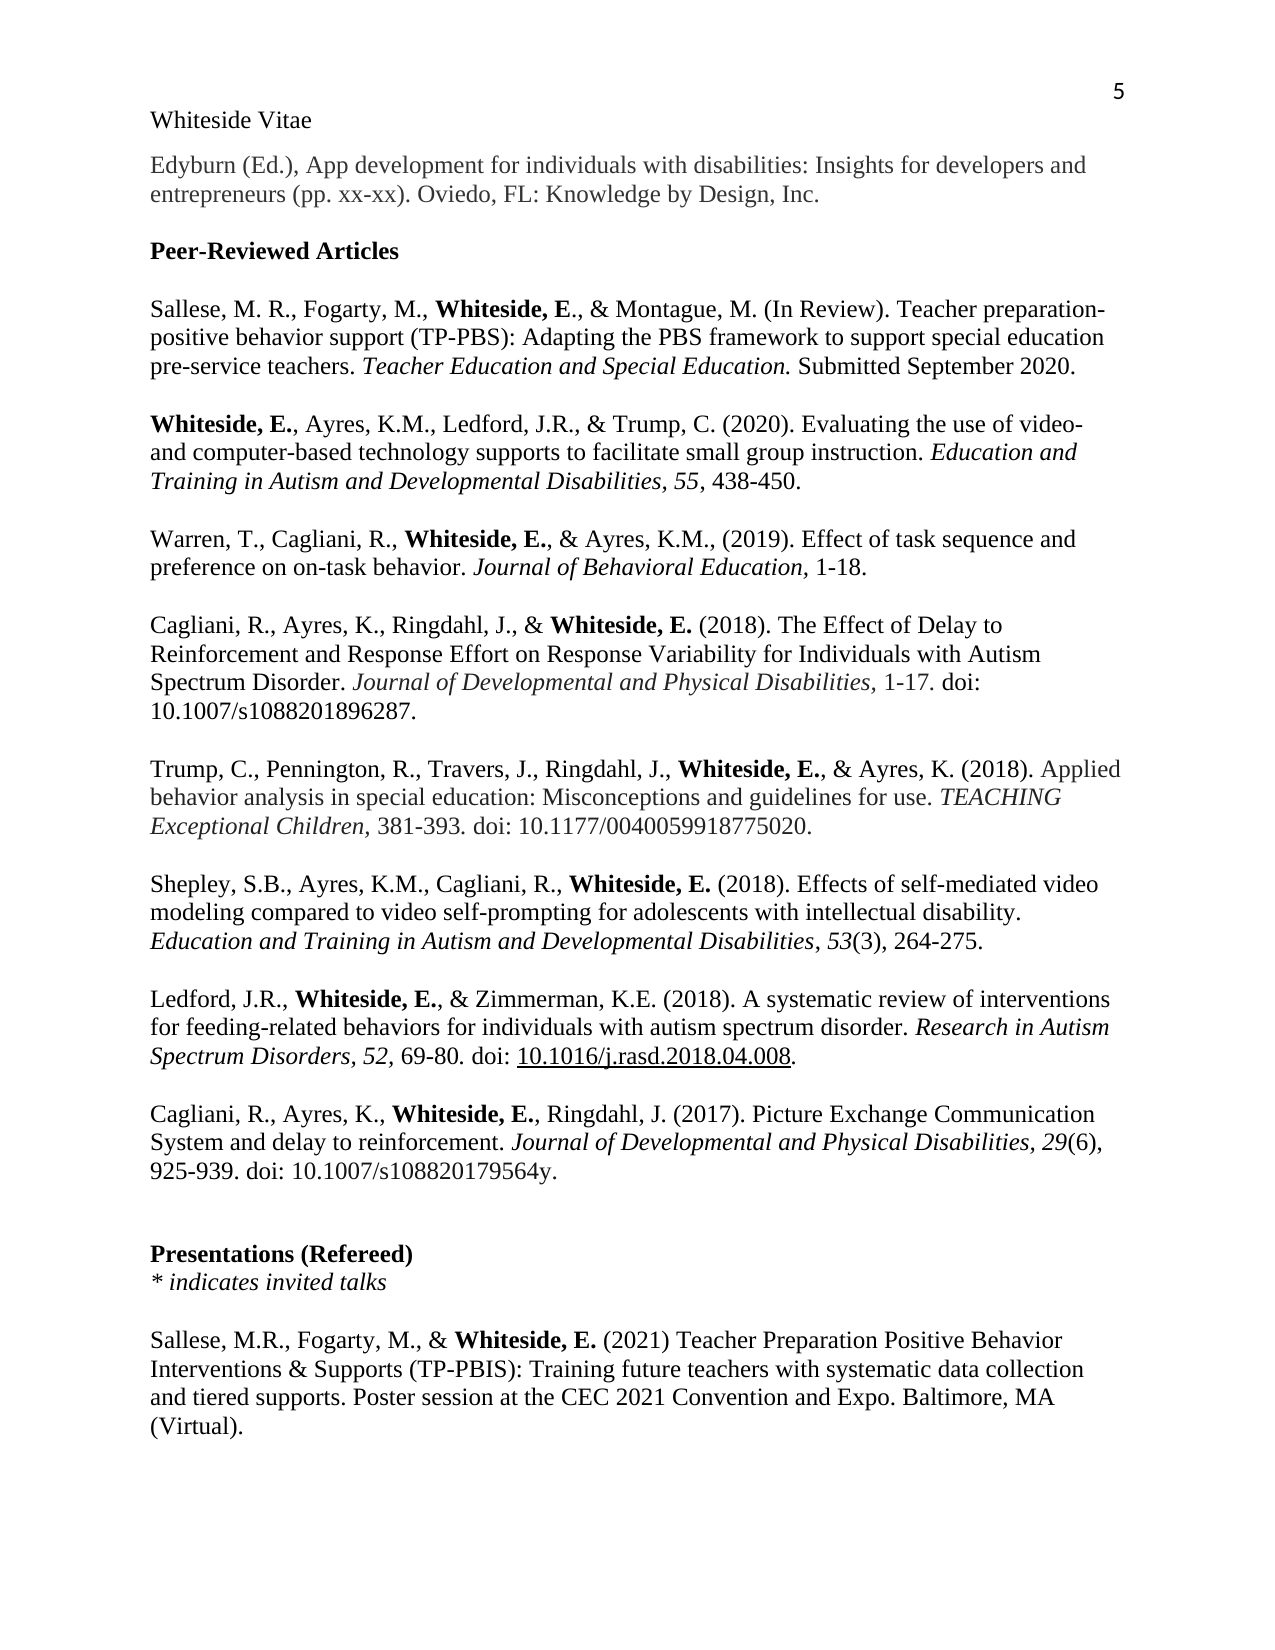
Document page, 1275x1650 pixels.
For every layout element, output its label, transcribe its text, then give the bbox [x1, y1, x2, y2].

text Ledford, J.R., Whiteside, E., & Zimmerman, K.E. (2018). A systematic review of interventions for feeding-related behaviors for individuals with autism spectrum disorder. Research in Autism Spectrum Disorders, 52, 69-80. doi: 10.1016/j.rasd.2018.04.008. [150, 984, 1125, 1070]
text Trump, C., Pennington, R., Travers, J., Ringdahl, J., Whiteside, E., & Ayres, K. (2018). Applied behavior analysis in special education: Misconceptions and guidelines for use. TEACHING Exceptional Children, 381-393. doi: 10.1177/0040059918775020. [150, 754, 1125, 840]
text Cagliani, R., Ayres, K., Whiteside, E., Ringdahl, J. (2017). Picture Exchange Communication System and delay to reinforcement. Journal of Developmental and Physical Disabilities, 29(6), 925-939. doi: 10.1007/s108820179564y. [150, 1099, 1125, 1185]
text Warren, T., Cagliani, R., Whiteside, E., & Ayres, K.M., (2019). Effect of task sequence and preference on on-task behavior. Journal of Behavioral Education, 1-18. [150, 524, 1125, 581]
text * indicates invited talks [150, 1267, 1125, 1296]
text Presentations (Refereed) [150, 1239, 1125, 1267]
text Peer-Reviewed Articles [150, 236, 1125, 265]
text Sallese, M.R., Fogarty, M., & Whiteside, E. (2021) Teacher Preparation Positive Behavior Interventions & Supports (TP-PBIS): Training future teachers with systematic data collection and tiered supports. Poster session at the CEC 2021 Convention and Expo. Baltimore, MA (Virtual). [150, 1325, 1125, 1440]
text Cagliani, R., Ayres, K., Ringdahl, J., & Whiteside, E. (2018). The Effect of Delay to Reinforcement and Response Effort on Response Variability for Individuals with Autism Spectrum Disorder. Journal of Developmental and Physical Disabilities, 1-17. doi: 10.1007/s1088201896287. [150, 610, 1125, 725]
text Whiteside, E., Ayres, K.M., Ledford, J.R., & Trump, C. (2020). Evaluating the use of video- and computer-based technology supports to facilitate small group instruction. Education and Training in Autism and Developmental Disabilities, 55, 438-450. [150, 409, 1125, 495]
text Sallese, M. R., Fogarty, M., Whiteside, E., & Montague, M. (In Review). Teacher preparation-positive behavior support (TP-PBS): Adapting the PBS framework to support special education pre-service teachers. Teacher Education and Special Education. Submitted September 2020. [150, 294, 1125, 380]
text Shepley, S.B., Ayres, K.M., Cagliani, R., Whiteside, E. (2018). Effects of self-mediated video modeling compared to video self-prompting for adolescents with intellectual disability. Education and Training in Autism and Developmental Disabilities, 53(3), 264-275. [150, 869, 1125, 955]
